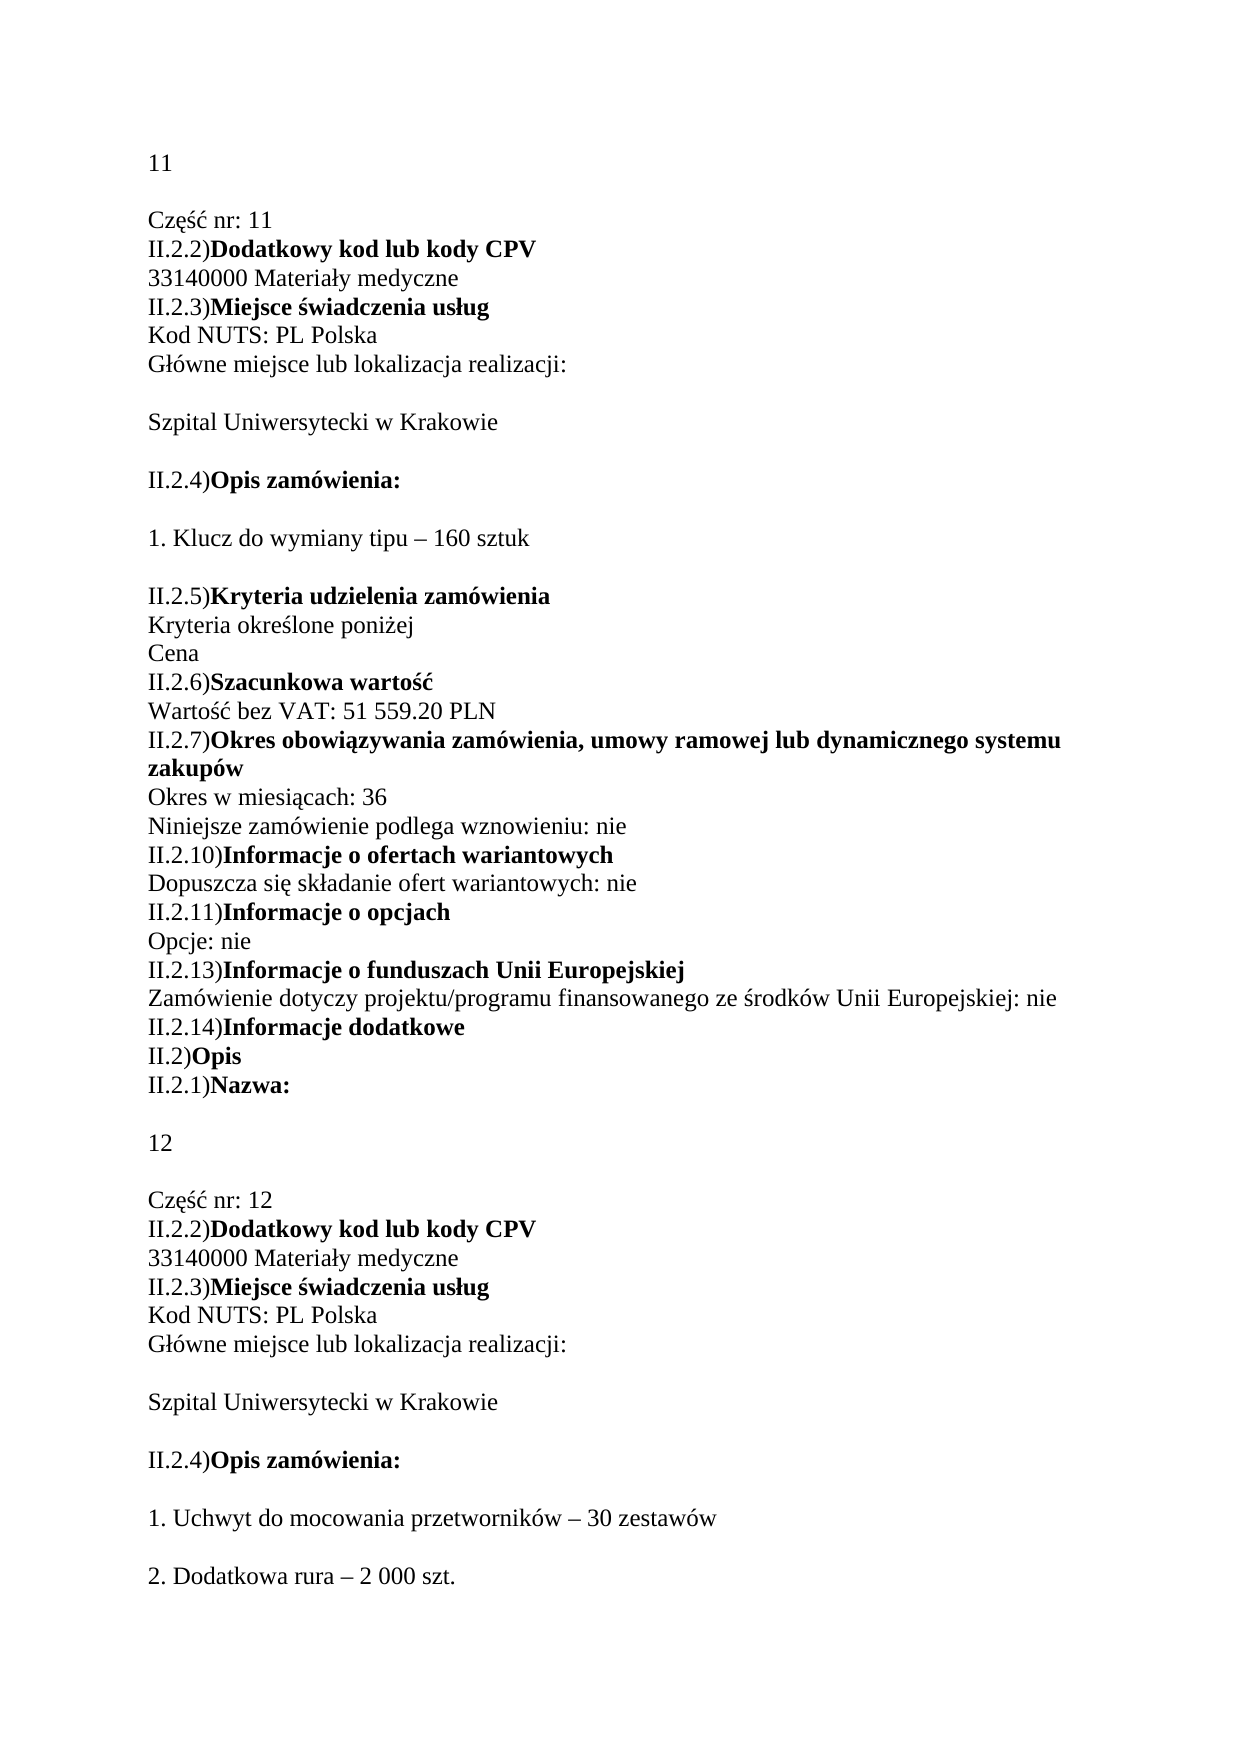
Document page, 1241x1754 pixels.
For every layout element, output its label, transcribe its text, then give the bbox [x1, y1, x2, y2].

text Kod NUTS: PL Polska [148, 321, 1093, 349]
text Dopuszcza się składanie ofert wariantowych: nie [148, 868, 1093, 897]
text II.2.6)Szacunkowa wartość [148, 667, 1093, 696]
text II.2.2)Dodatkowy kod lub kody CPV [148, 234, 1093, 263]
text Niniejsze zamówienie podlega wznowieniu: nie [148, 811, 1093, 840]
text 2. Dodatkowa rura – 2 000 szt. [148, 1561, 1093, 1590]
text Główne miejsce lub lokalizacja realizacji: [148, 1329, 1093, 1358]
text Opcje: nie [148, 926, 1093, 955]
text II.2.1)Nazwa: [148, 1070, 1093, 1098]
text II.2.3)Miejsce świadczenia usług [148, 292, 1093, 321]
text 1. Uchwyt do mocowania przetworników – 30 zestawów [148, 1503, 1093, 1532]
text II.2.7)Okres obowiązywania zamówienia, umowy ramowej lub dynamicznego systemu zakupów [148, 725, 1093, 782]
text II.2)Opis [148, 1041, 1093, 1070]
text 12 [148, 1128, 1093, 1156]
text II.2.13)Informacje o funduszach Unii Europejskiej [148, 955, 1093, 983]
text II.2.10)Informacje o ofertach wariantowych [148, 840, 1093, 868]
text II.2.4)Opis zamówienia: [148, 1445, 1093, 1474]
text Wartość bez VAT: 51 559.20 PLN [148, 696, 1093, 725]
text 33140000 Materiały medyczne [148, 1243, 1093, 1272]
text Część nr: 11 [148, 206, 1093, 234]
text Szpital Uniwersytecki w Krakowie [148, 407, 1093, 436]
text 33140000 Materiały medyczne [148, 263, 1093, 292]
text II.2.5)Kryteria udzielenia zamówienia [148, 581, 1093, 610]
text II.2.14)Informacje dodatkowe [148, 1012, 1093, 1041]
text 1. Klucz do wymiany tipu – 160 sztuk [148, 523, 1093, 552]
text Zamówienie dotyczy projektu/programu finansowanego ze środków Unii Europejskiej: nie [148, 983, 1093, 1012]
text Kryteria określone poniżej [148, 610, 1093, 638]
text Okres w miesiącach: 36 [148, 782, 1093, 811]
text Cena [148, 638, 1093, 667]
text Główne miejsce lub lokalizacja realizacji: [148, 349, 1093, 378]
text Szpital Uniwersytecki w Krakowie [148, 1387, 1093, 1416]
text 11 [148, 148, 1093, 176]
text II.2.11)Informacje o opcjach [148, 897, 1093, 926]
text II.2.2)Dodatkowy kod lub kody CPV [148, 1214, 1093, 1243]
text Część nr: 12 [148, 1186, 1093, 1214]
text II.2.3)Miejsce świadczenia usług [148, 1272, 1093, 1301]
text Kod NUTS: PL Polska [148, 1301, 1093, 1329]
text II.2.4)Opis zamówienia: [148, 465, 1093, 494]
